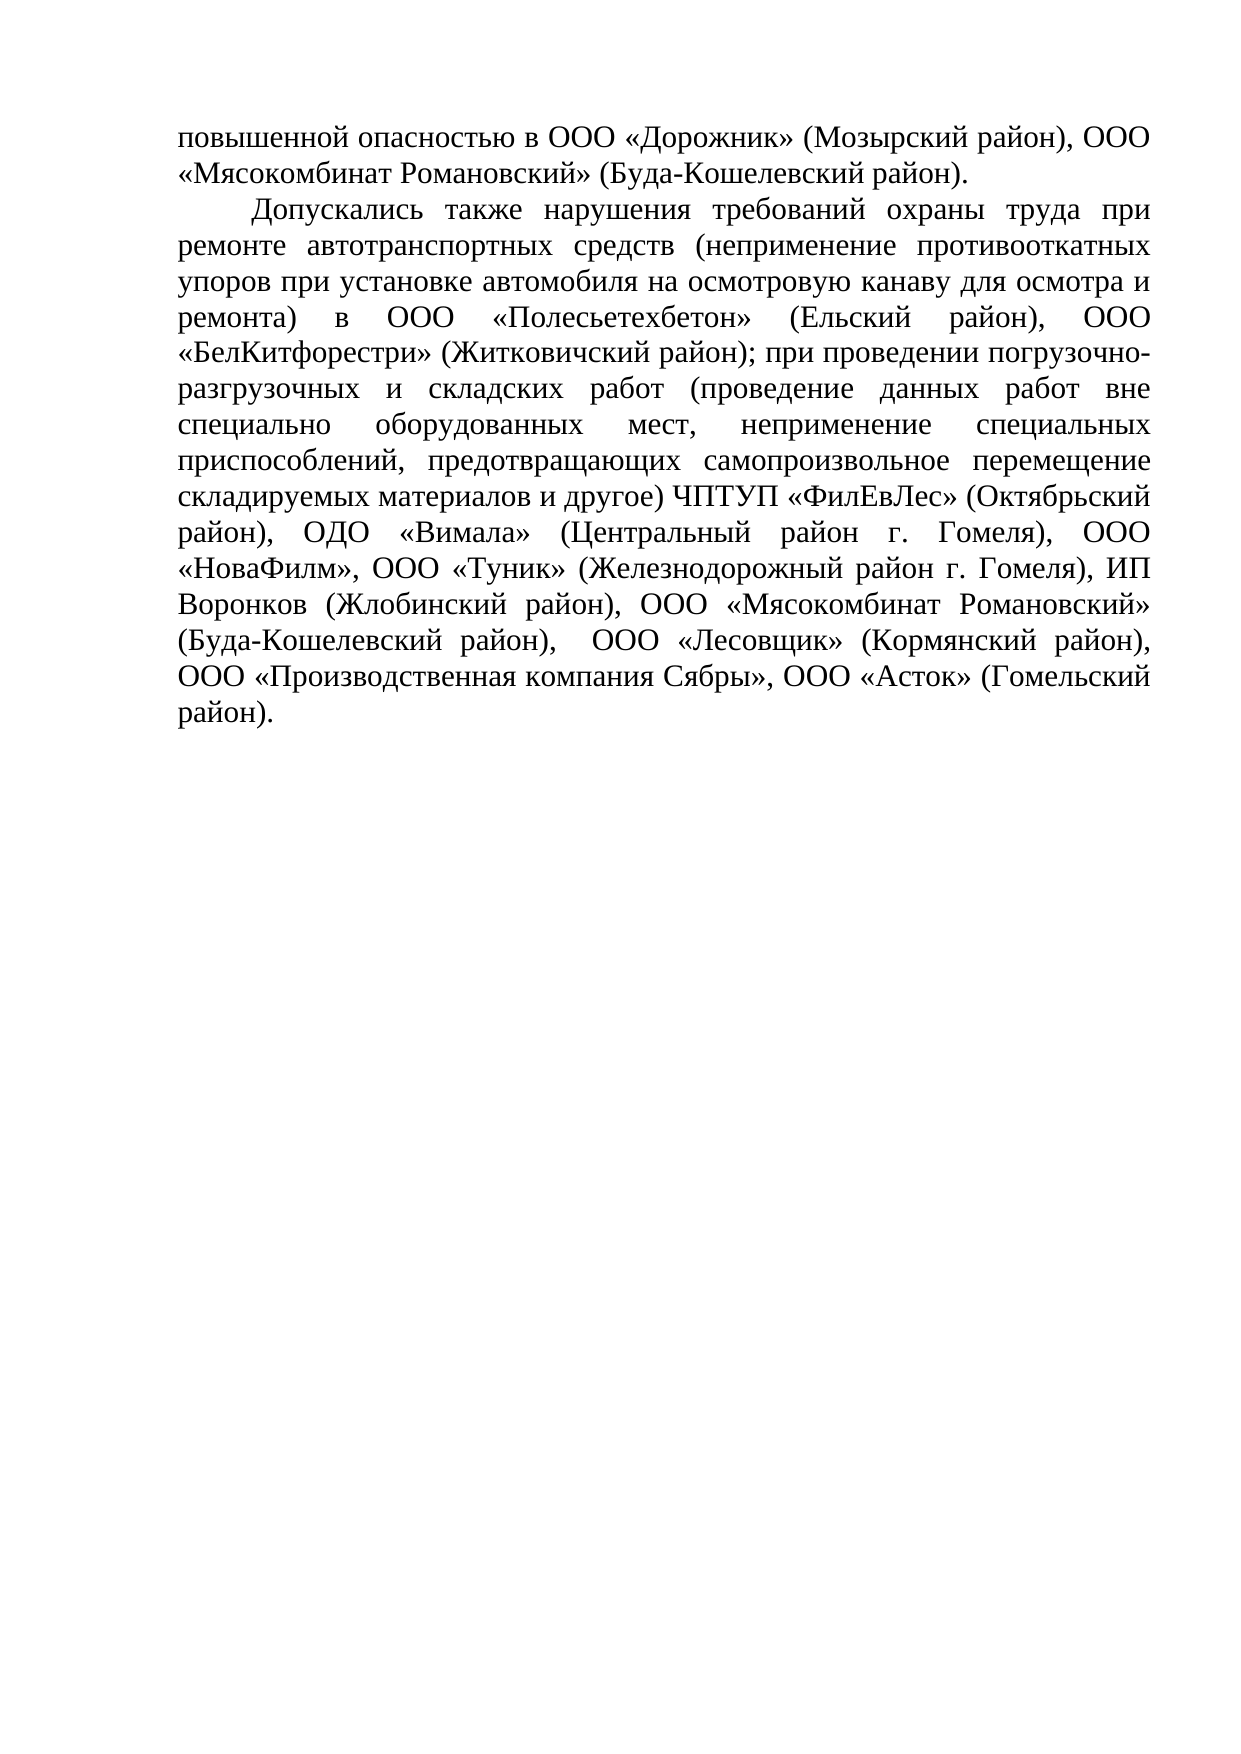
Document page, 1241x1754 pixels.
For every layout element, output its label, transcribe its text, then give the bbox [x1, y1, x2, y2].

text Допускались также нарушения требований охраны труда при ремонте автотранспортных средств (неприменение противооткатных упоров при установке автомобиля на осмотровую канаву для осмотра и ремонта) в ООО «Полесьетехбетон» (Ельский район), ООО «БелКитфорестри» (Житковичский район); при проведении погрузочно-разгрузочных и складских работ (проведение данных работ вне специально оборудованных мест, неприменение специальных приспособлений, предотвращающих самопроизвольное перемещение складируемых материалов и другое) ЧПТУП «ФилЕвЛес» (Октябрьский район), ОДО «Вимала» (Центральный район г. Гомеля), ООО «НоваФилм», ООО «Туник» (Железнодорожный район г. Гомеля), ИП Воронков (Жлобинский район), ООО «Мясокомбинат Романовский» (Буда-Кошелевский район), ООО «Лесовщик» (Кормянский район), ООО «Производственная компания Сябры», ООО «Асток» (Гомельский район). [177, 190, 1152, 729]
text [177, 118, 1152, 190]
